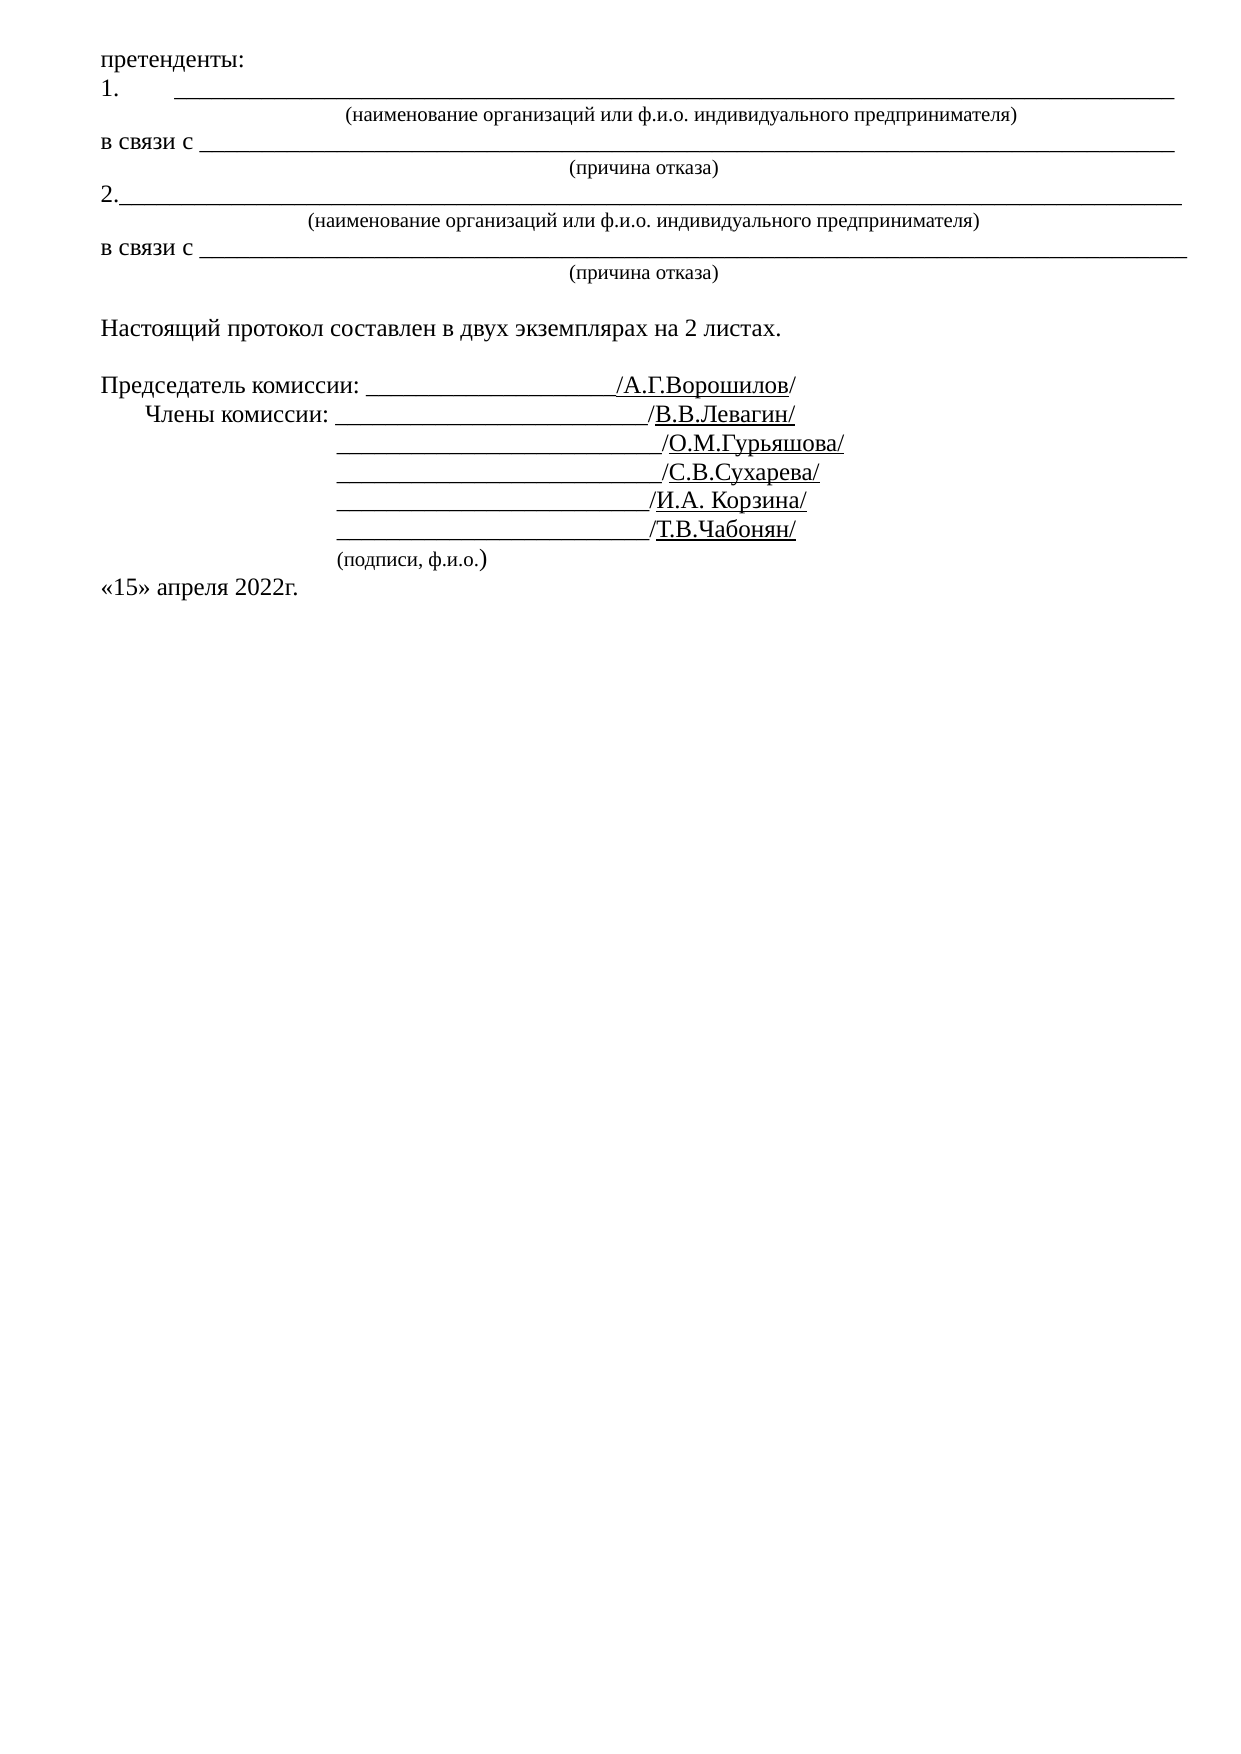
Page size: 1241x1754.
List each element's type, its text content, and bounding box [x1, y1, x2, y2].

text Члены комиссии: _________________________/В.В.Левагин/ [100, 399, 1187, 428]
text 2._____________________________________________________________________________________ [100, 179, 1187, 207]
text в связи с ______________________________________________________________________________ [100, 126, 1187, 155]
text Настоящий протокол составлен в двух экземплярах на 2 листах. [100, 313, 1187, 342]
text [100, 44, 1187, 73]
text __________________________/С.В.Сухарева/ [100, 457, 1187, 486]
list ________________________________________________________________________________ [100, 73, 1187, 102]
text __________________________/О.М.Гурьяшова/ [100, 428, 1187, 457]
text (причина отказа) [100, 155, 1187, 179]
text (наименование организаций или ф.и.о. индивидуального предпринимателя) [100, 207, 1187, 232]
text _________________________/Т.В.Чабонян/ [100, 514, 1187, 543]
text (подписи, ф.и.о.) [100, 543, 1187, 572]
text (причина отказа) [100, 260, 1187, 284]
text _________________________/И.А. Корзина/ [100, 486, 1187, 514]
text (наименование организаций или ф.и.о. индивидуального предпринимателя) [175, 102, 1187, 126]
text «15» апреля 2022г. [100, 572, 1187, 601]
text Председатель комиссии: ____________________/А.Г.Ворошилов/ [100, 371, 1187, 399]
text в связи с _______________________________________________________________________________ [100, 232, 1187, 260]
